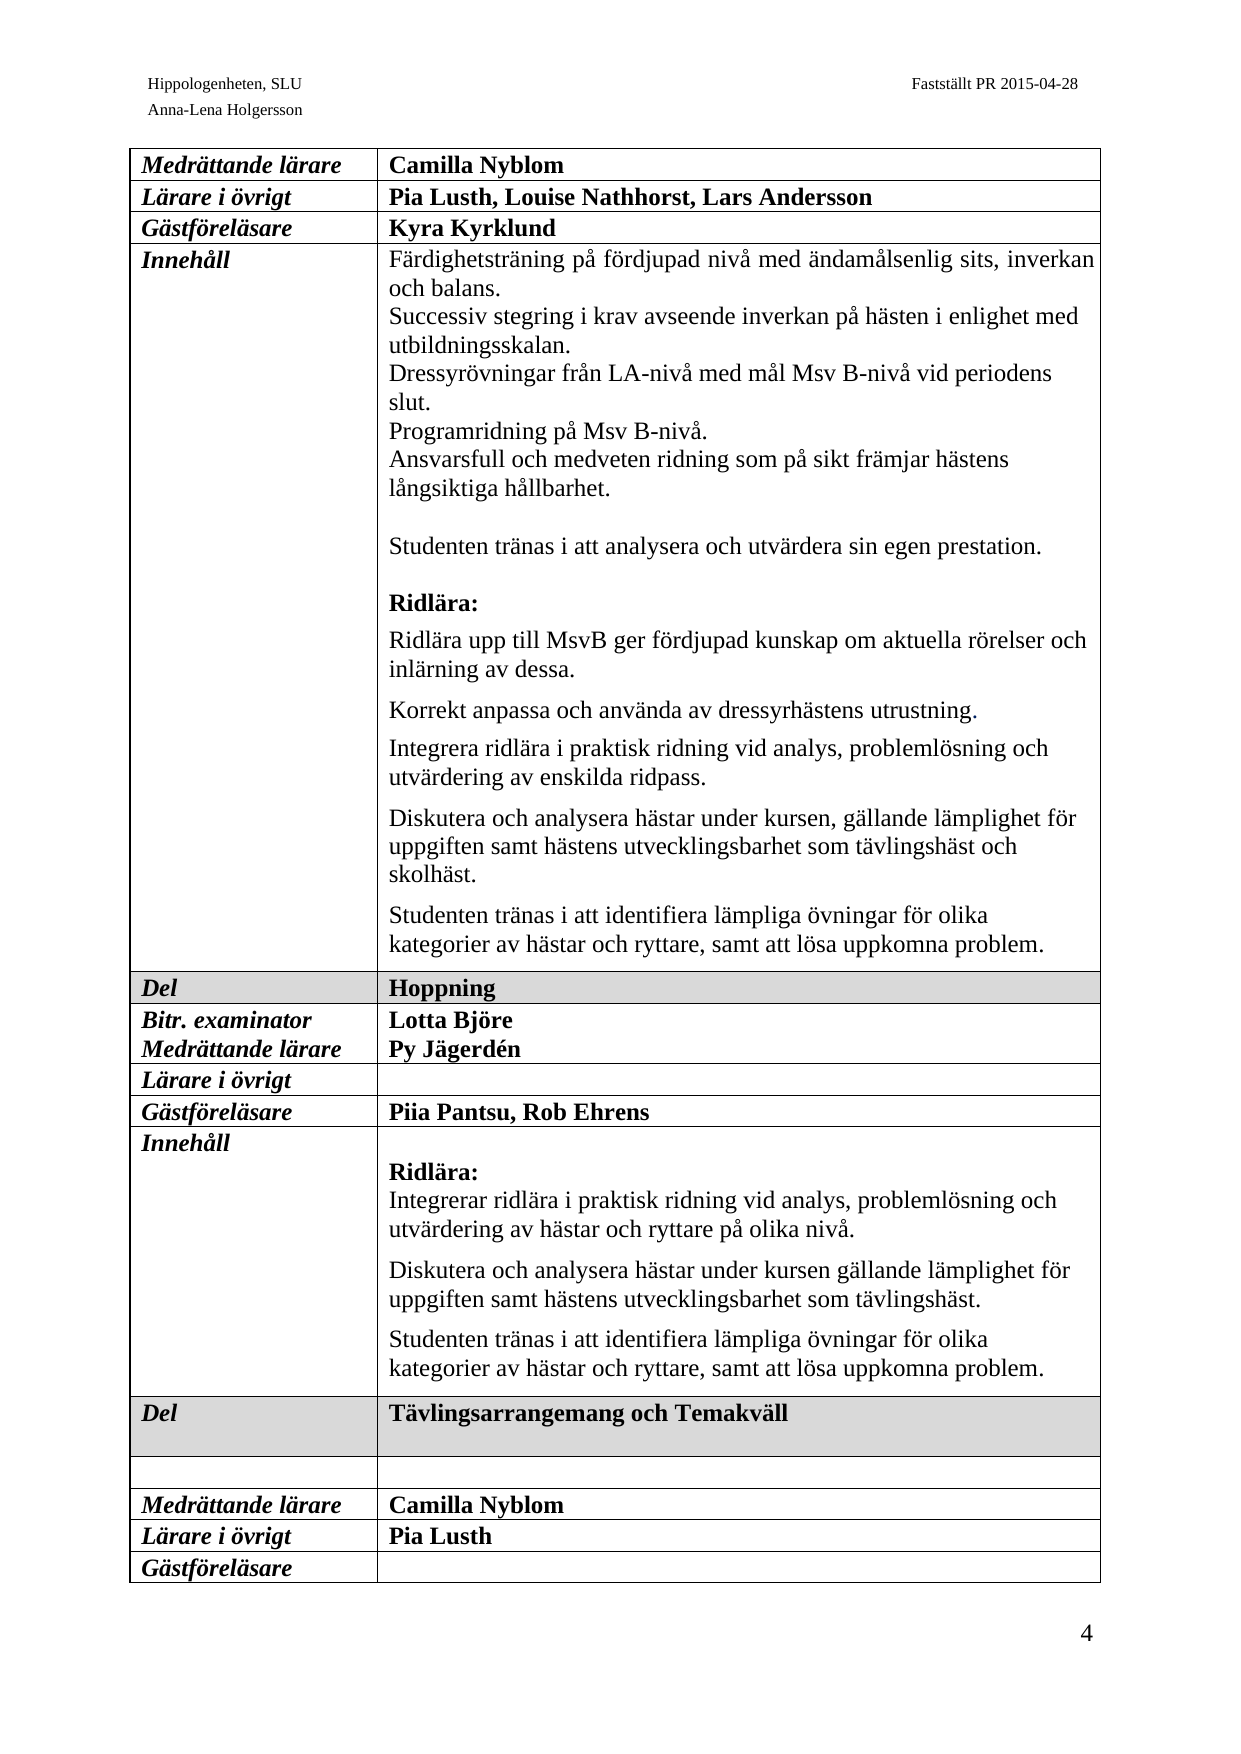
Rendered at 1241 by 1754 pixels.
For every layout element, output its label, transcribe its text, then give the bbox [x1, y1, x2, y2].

table_cell Tävlingsarrangemang och Temakväll [378, 1397, 1100, 1456]
table_cell [378, 1552, 1100, 1582]
table_cell [378, 1457, 1100, 1487]
table_cell Gästföreläsare [131, 1096, 377, 1126]
table_cell Pia Lusth [378, 1520, 1100, 1551]
table_cell [378, 1064, 1100, 1095]
table_cell Gästföreläsare [131, 212, 377, 243]
table_cell [131, 1457, 377, 1487]
table_cell Del [131, 972, 377, 1003]
table_cell Lärare i övrigt [131, 181, 377, 211]
table_cell Piia Pantsu, Rob Ehrens [378, 1096, 1100, 1126]
table_cell Innehåll [131, 244, 377, 971]
table_cell Lotta Björe Py Jägerdén [378, 1004, 1100, 1063]
table_cell Lärare i övrigt [131, 1064, 377, 1095]
table_cell Färdighetsträning på fördjupad nivå med ändamålsenlig sits, inverkan och balans. Successiv stegring i krav avseende inverkan på hästen i enlighet med utbildningsskalan. Dressyrövningar från LA-nivå med mål Msv B-nivå vid periodens slut. Programridning på Msv B-nivå. Ansvarsfull och medveten ridning som på sikt främjar hästens långsiktiga hållbarhet. Studenten tränas i att analysera och utvärdera sin egen prestation. Ridlära: Ridlära upp till MsvB ger fördjupad kunskap om aktuella rörelser och inlärning av dessa. Korrekt anpassa och använda av dressyrhästens utrustning. Integrera ridlära i praktisk ridning vid analys, problemlösning och utvärdering av enskilda ridpass. Diskutera och analysera hästar under kursen, gällande lämplighet för uppgiften samt hästens utvecklingsbarhet som tävlingshäst och skolhäst. Studenten tränas i att identifiera lämpliga övningar för olika kategorier av hästar och ryttare, samt att lösa uppkomna problem. [378, 244, 1100, 971]
table_cell Camilla Nyblom [378, 1489, 1100, 1519]
table_cell Kyra Kyrklund [378, 212, 1100, 243]
table_cell Lärare i övrigt [131, 1520, 377, 1551]
table_cell Bitr. examinator Medrättande lärare [131, 1004, 377, 1063]
table_cell Camilla Nyblom [378, 149, 1100, 179]
table_cell Gästföreläsare [131, 1552, 377, 1582]
table_cell Innehåll [131, 1127, 377, 1396]
table_cell Medrättande lärare [131, 1489, 377, 1519]
table_cell Pia Lusth, Louise Nathhorst, Lars Andersson [378, 181, 1100, 211]
table_cell Hoppning [378, 972, 1100, 1003]
table_cell Ridlära: Integrerar ridlära i praktisk ridning vid analys, problemlösning och utvärdering av hästar och ryttare på olika nivå. Diskutera och analysera hästar under kursen gällande lämplighet för uppgiften samt hästens utvecklingsbarhet som tävlingshäst. Studenten tränas i att identifiera lämpliga övningar för olika kategorier av hästar och ryttare, samt att lösa uppkomna problem. [378, 1127, 1100, 1396]
table_cell Medrättande lärare [131, 149, 377, 179]
table_cell Del [131, 1397, 377, 1456]
